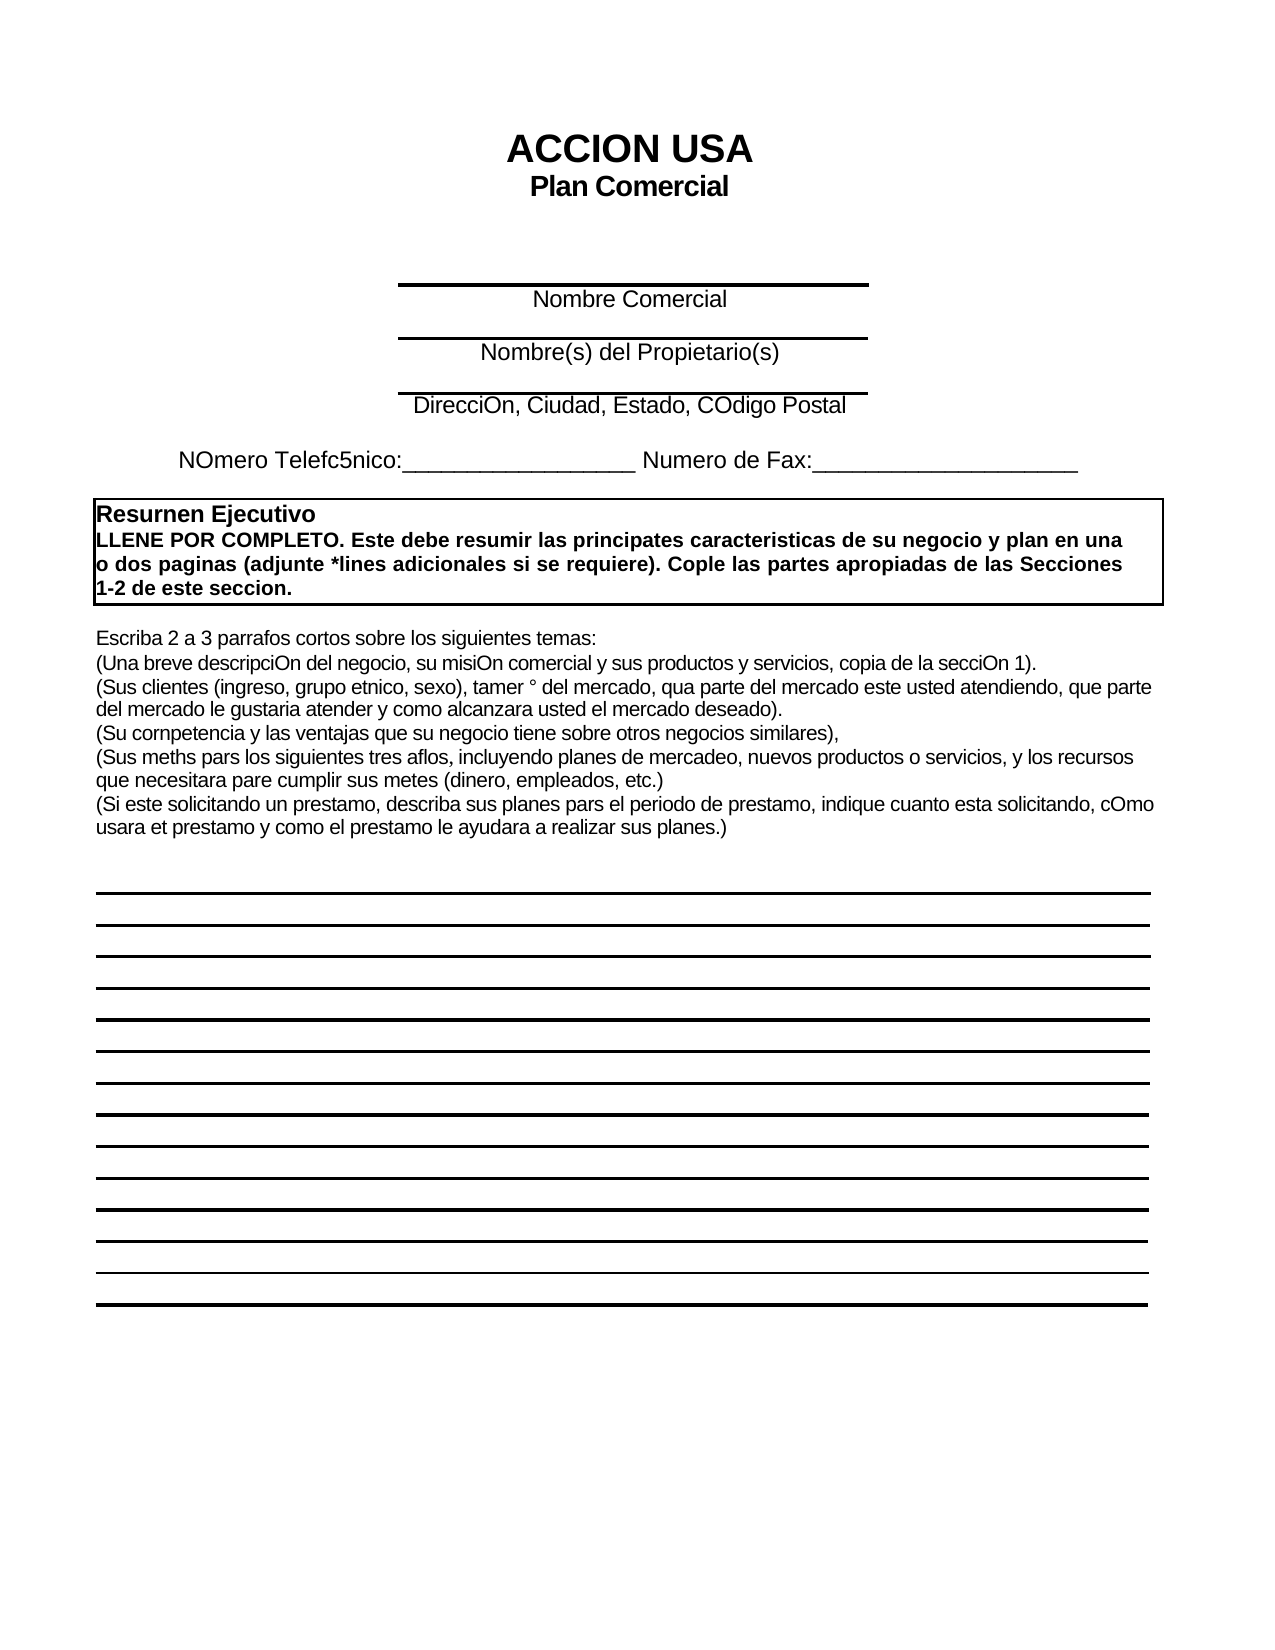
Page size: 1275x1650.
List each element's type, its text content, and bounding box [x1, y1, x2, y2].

text Nombre(s) del Propietario(s) [96, 339, 1164, 366]
text usara et prestamo y como el prestamo le ayudara a realizar sus planes.) [96, 816, 1164, 839]
text ACCION USA [96, 126, 1164, 171]
text (Si este solicitando un prestamo, describa sus planes pars el periodo de prestamo, indique cuanto esta solicitando, cOmo [96, 792, 1164, 816]
table_header Resurnen Ejecutivo LLENE POR COMPLETO. Este debe resumir las principates caracteristicas de su negocio y plan en una o dos paginas (adjunte *lines adicionales si se requiere). Cople las partes apropiadas de las Secciones 1-2 de este seccion. [96, 500, 1162, 603]
text DirecciOn, Ciudad, Estado, COdigo Postal [96, 392, 1164, 419]
text (Una breve descripciOn del negocio, su misiOn comercial y sus productos y servicios, copia de la secciOn 1). [96, 652, 1164, 675]
text Nombre Comercial [96, 286, 1164, 313]
text (Sus meths pars los siguientes tres aflos, incluyendo planes de mercadeo, nuevos productos o servicios, y los recursos [96, 745, 1164, 769]
text del mercado le gustaria atender y como alcanzara usted el mercado deseado). [96, 699, 1164, 721]
text NOmero Telefc5nico: Numero de Fax: [178, 447, 1164, 473]
text que necesitara pare cumplir sus metes (dinero, empleados, etc.) [96, 769, 1164, 792]
text Escriba 2 a 3 parrafos cortos sobre los siguientes temas: [96, 627, 1164, 650]
text (Sus clientes (ingreso, grupo etnico, sexo), tamer ° del mercado, qua parte del mercado este usted atendiendo, que parte [96, 676, 1164, 699]
text (Su cornpetencia y las ventajas que su negocio tiene sobre otros negocios similares), [96, 722, 1164, 745]
text Plan Comercial [96, 171, 1164, 203]
